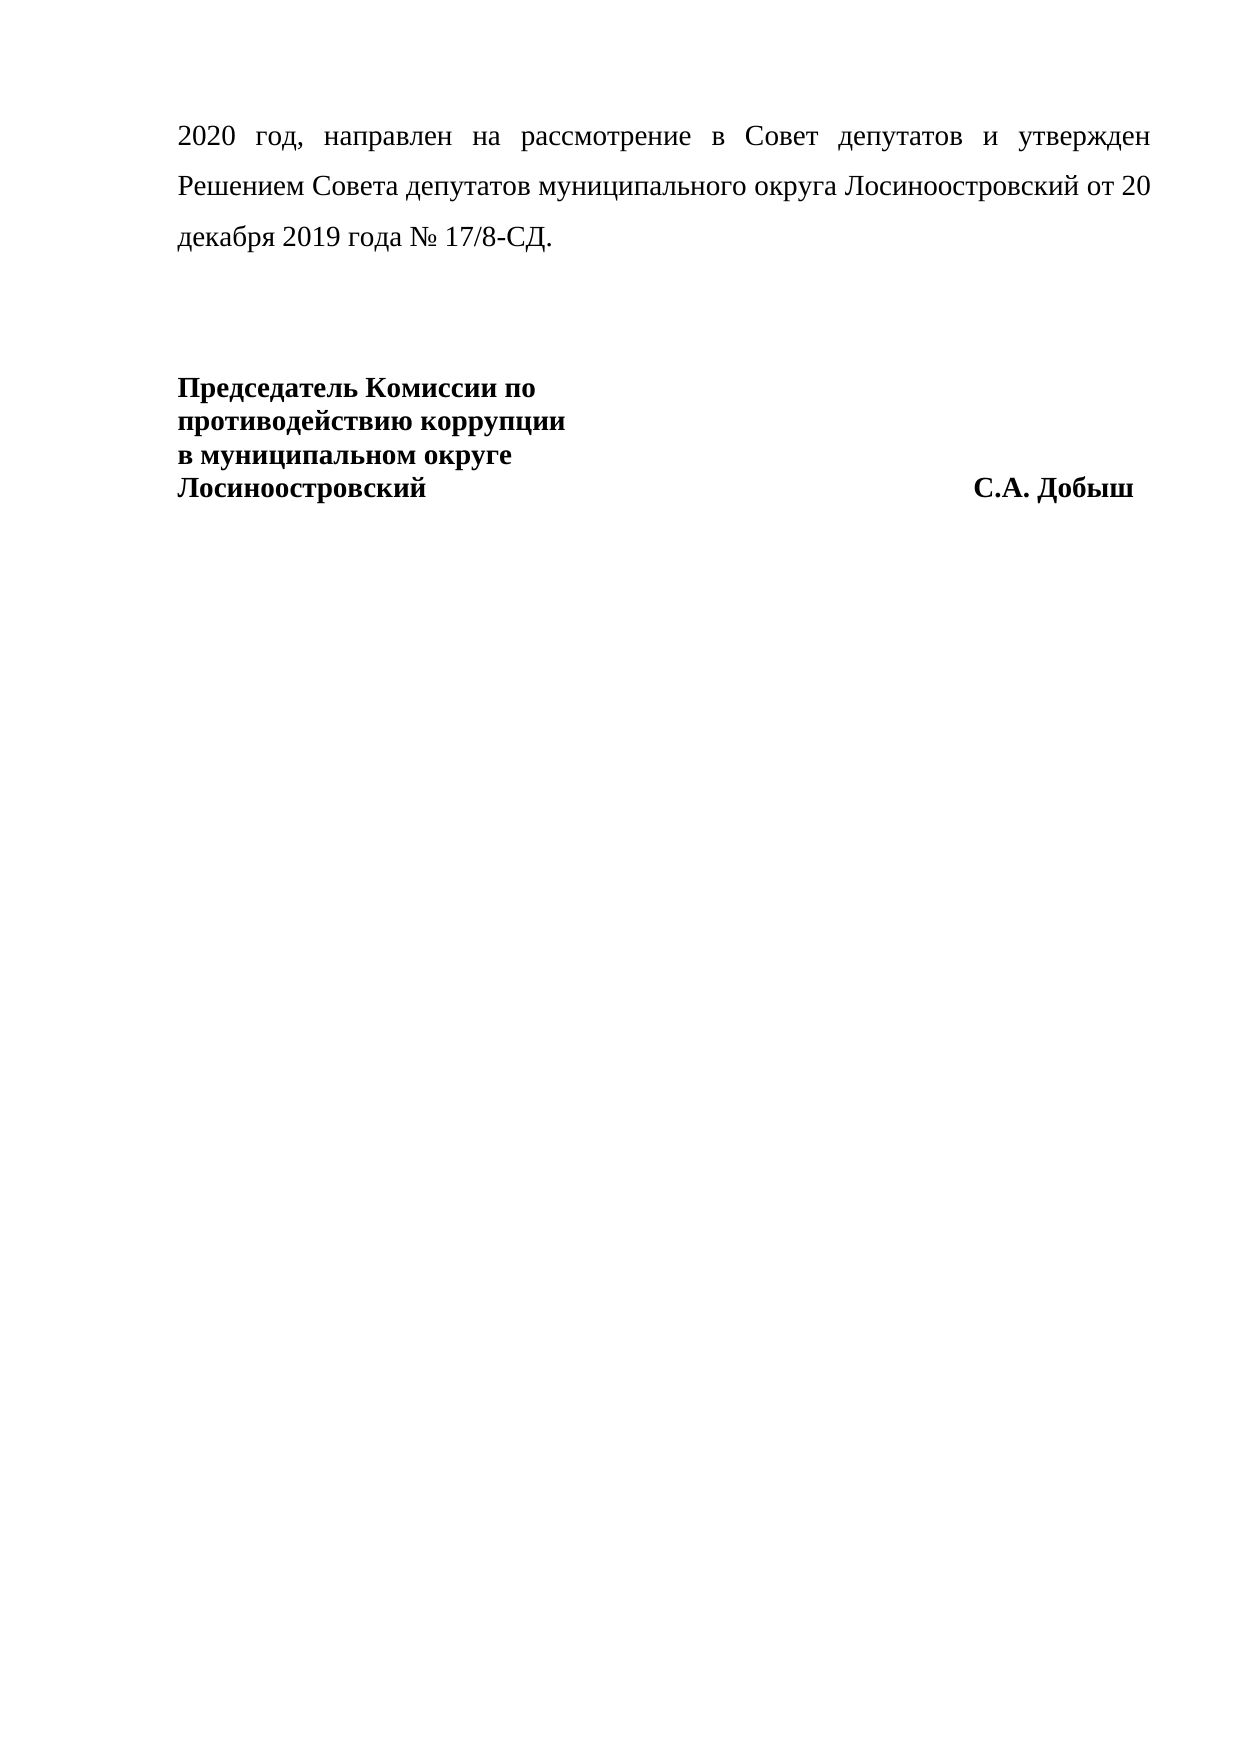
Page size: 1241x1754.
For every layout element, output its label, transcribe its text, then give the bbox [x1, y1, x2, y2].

text Лосиноостровский С.А. Добыш [177, 470, 1152, 504]
text противодействию коррупции [177, 403, 1152, 437]
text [177, 118, 1152, 252]
text Председатель Комиссии по [177, 370, 1152, 403]
text в муниципальном округе [177, 437, 1152, 470]
